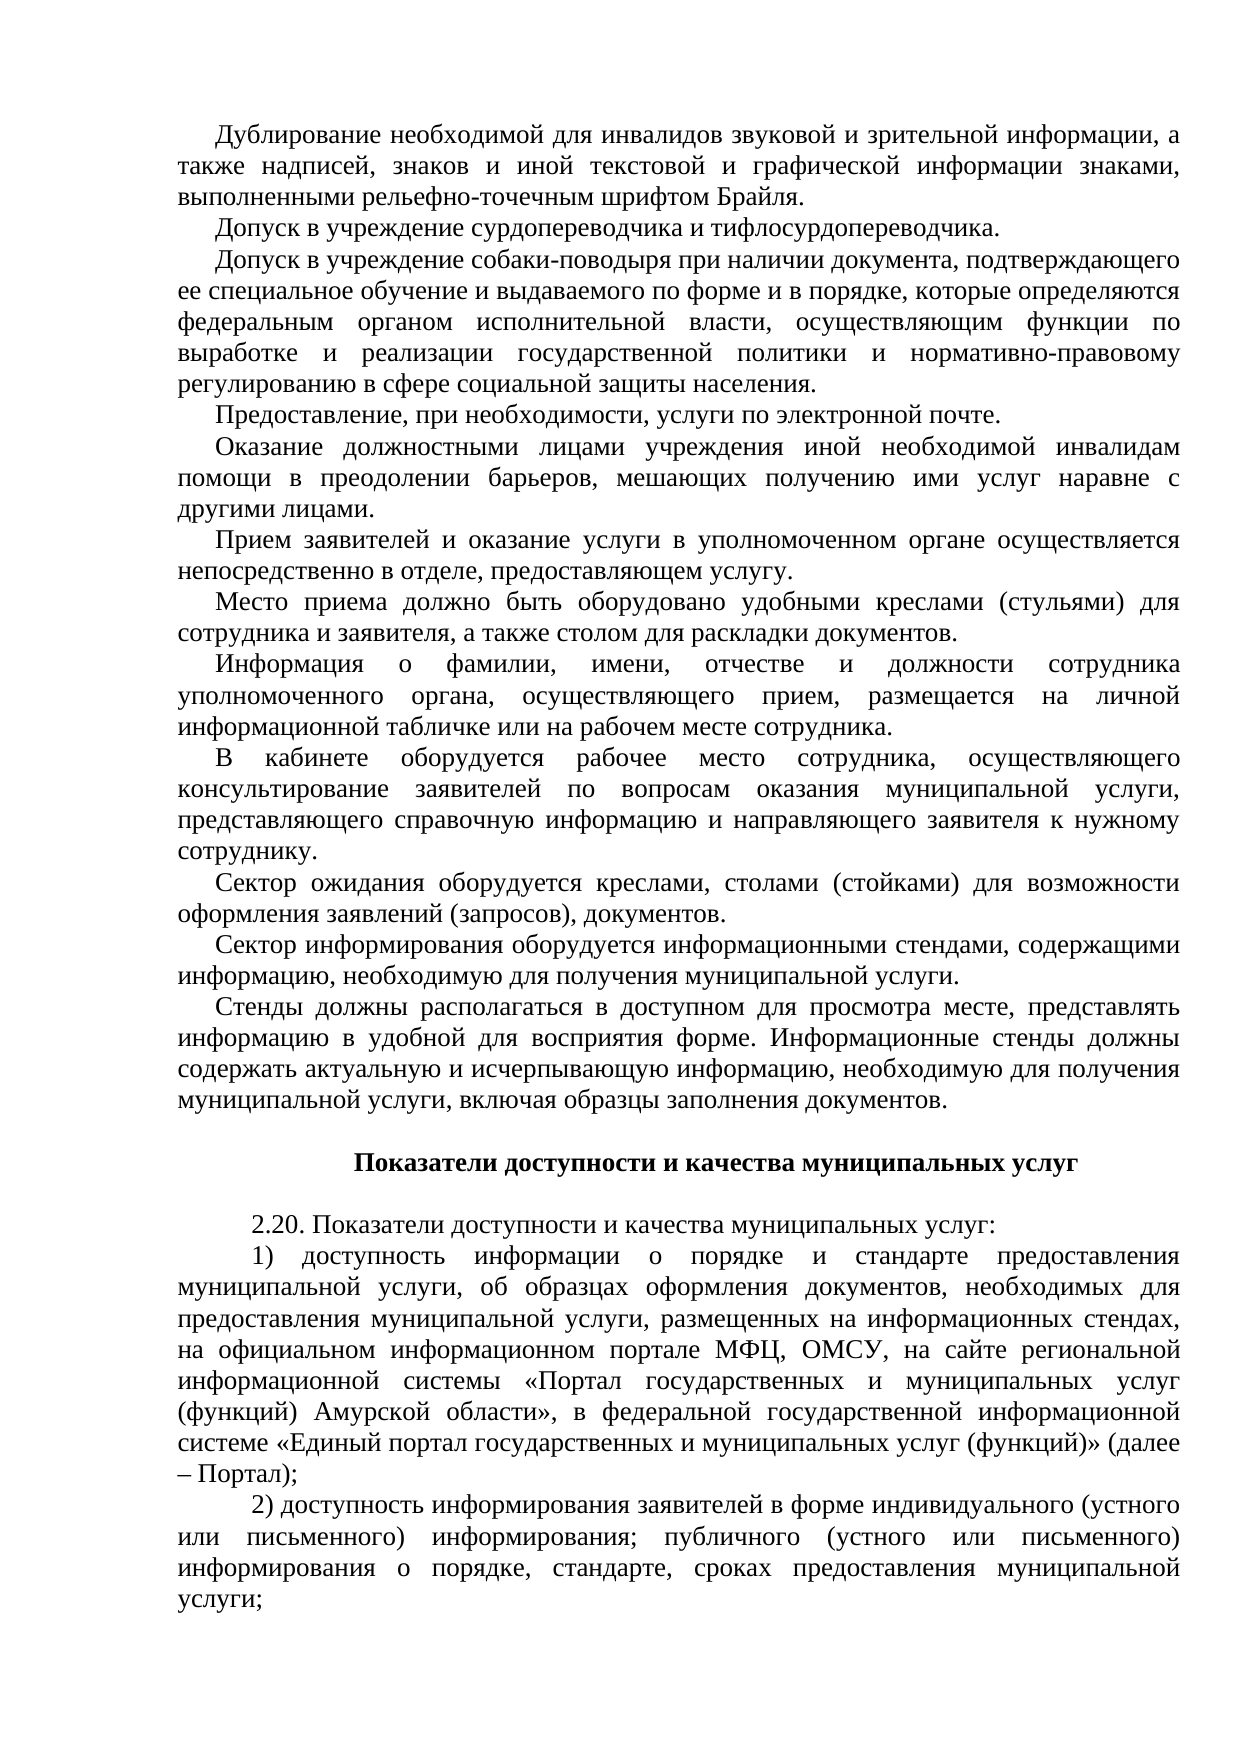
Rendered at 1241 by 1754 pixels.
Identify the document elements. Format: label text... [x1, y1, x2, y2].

text Показатели доступности и качества муниципальных услуг [177, 1146, 1181, 1177]
text Допуск в учреждение собаки-поводыря при наличии документа, подтверждающего ее специальное обучение и выдаваемого по форме и в порядке, которые определяются федеральным органом исполнительной власти, осуществляющим функции по выработке и реализации государственной политики и нормативно-правовому регулированию в сфере социальной защиты населения. [177, 243, 1181, 398]
text Предоставление, при необходимости, услуги по электронной почте. [177, 398, 1181, 429]
text В кабинете оборудуется рабочее место сотрудника, осуществляющего консультирование заявителей по вопросам оказания муниципальной услуги, представляющего справочную информацию и направляющего заявителя к нужному сотруднику. [177, 741, 1181, 866]
text Допуск в учреждение сурдопереводчика и тифлосурдопереводчика. [177, 212, 1181, 243]
text Стенды должны располагаться в доступном для просмотра месте, представлять информацию в удобной для восприятия форме. Информационные стенды должны содержать актуальную и исчерпывающую информацию, необходимую для получения муниципальной услуги, включая образцы заполнения документов. [177, 990, 1181, 1115]
text Дублирование необходимой для инвалидов звуковой и зрительной информации, а также надписей, знаков и иной текстовой и графической информации знаками, выполненными рельефно-точечным шрифтом Брайля. [177, 118, 1181, 212]
text Оказание должностными лицами учреждения иной необходимой инвалидам помощи в преодолении барьеров, мешающих получению ими услуг наравне с другими лицами. [177, 429, 1181, 523]
text Информация о фамилии, имени, отчестве и должности сотрудника уполномоченного органа, осуществляющего прием, размещается на личной информационной табличке или на рабочем месте сотрудника. [177, 648, 1181, 741]
text 2.20. Показатели доступности и качества муниципальных услуг: [177, 1208, 1181, 1239]
text 2) доступность информирования заявителей в форме индивидуального (устного или письменного) информирования; публичного (устного или письменного) информирования о порядке, стандарте, сроках предоставления муниципальной услуги; [177, 1488, 1181, 1613]
text Сектор информирования оборудуется информационными стендами, содержащими информацию, необходимую для получения муниципальной услуги. [177, 928, 1181, 990]
text Сектор ожидания оборудуется креслами, столами (стойками) для возможности оформления заявлений (запросов), документов. [177, 866, 1181, 928]
text 1) доступность информации о порядке и стандарте предоставления муниципальной услуги, об образцах оформления документов, необходимых для предоставления муниципальной услуги, размещенных на информационных стендах, на официальном информационном портале МФЦ, ОМСУ, на сайте региональной информационной системы «Портал государственных и муниципальных услуг (функций) Амурской области», в федеральной государственной информационной системе «Единый портал государственных и муниципальных услуг (функций)» (далее – Портал); [177, 1239, 1181, 1488]
text Место приема должно быть оборудовано удобными креслами (стульями) для сотрудника и заявителя, а также столом для раскладки документов. [177, 585, 1181, 648]
text Прием заявителей и оказание услуги в уполномоченном органе осуществляется непосредственно в отделе, предоставляющем услугу. [177, 523, 1181, 585]
